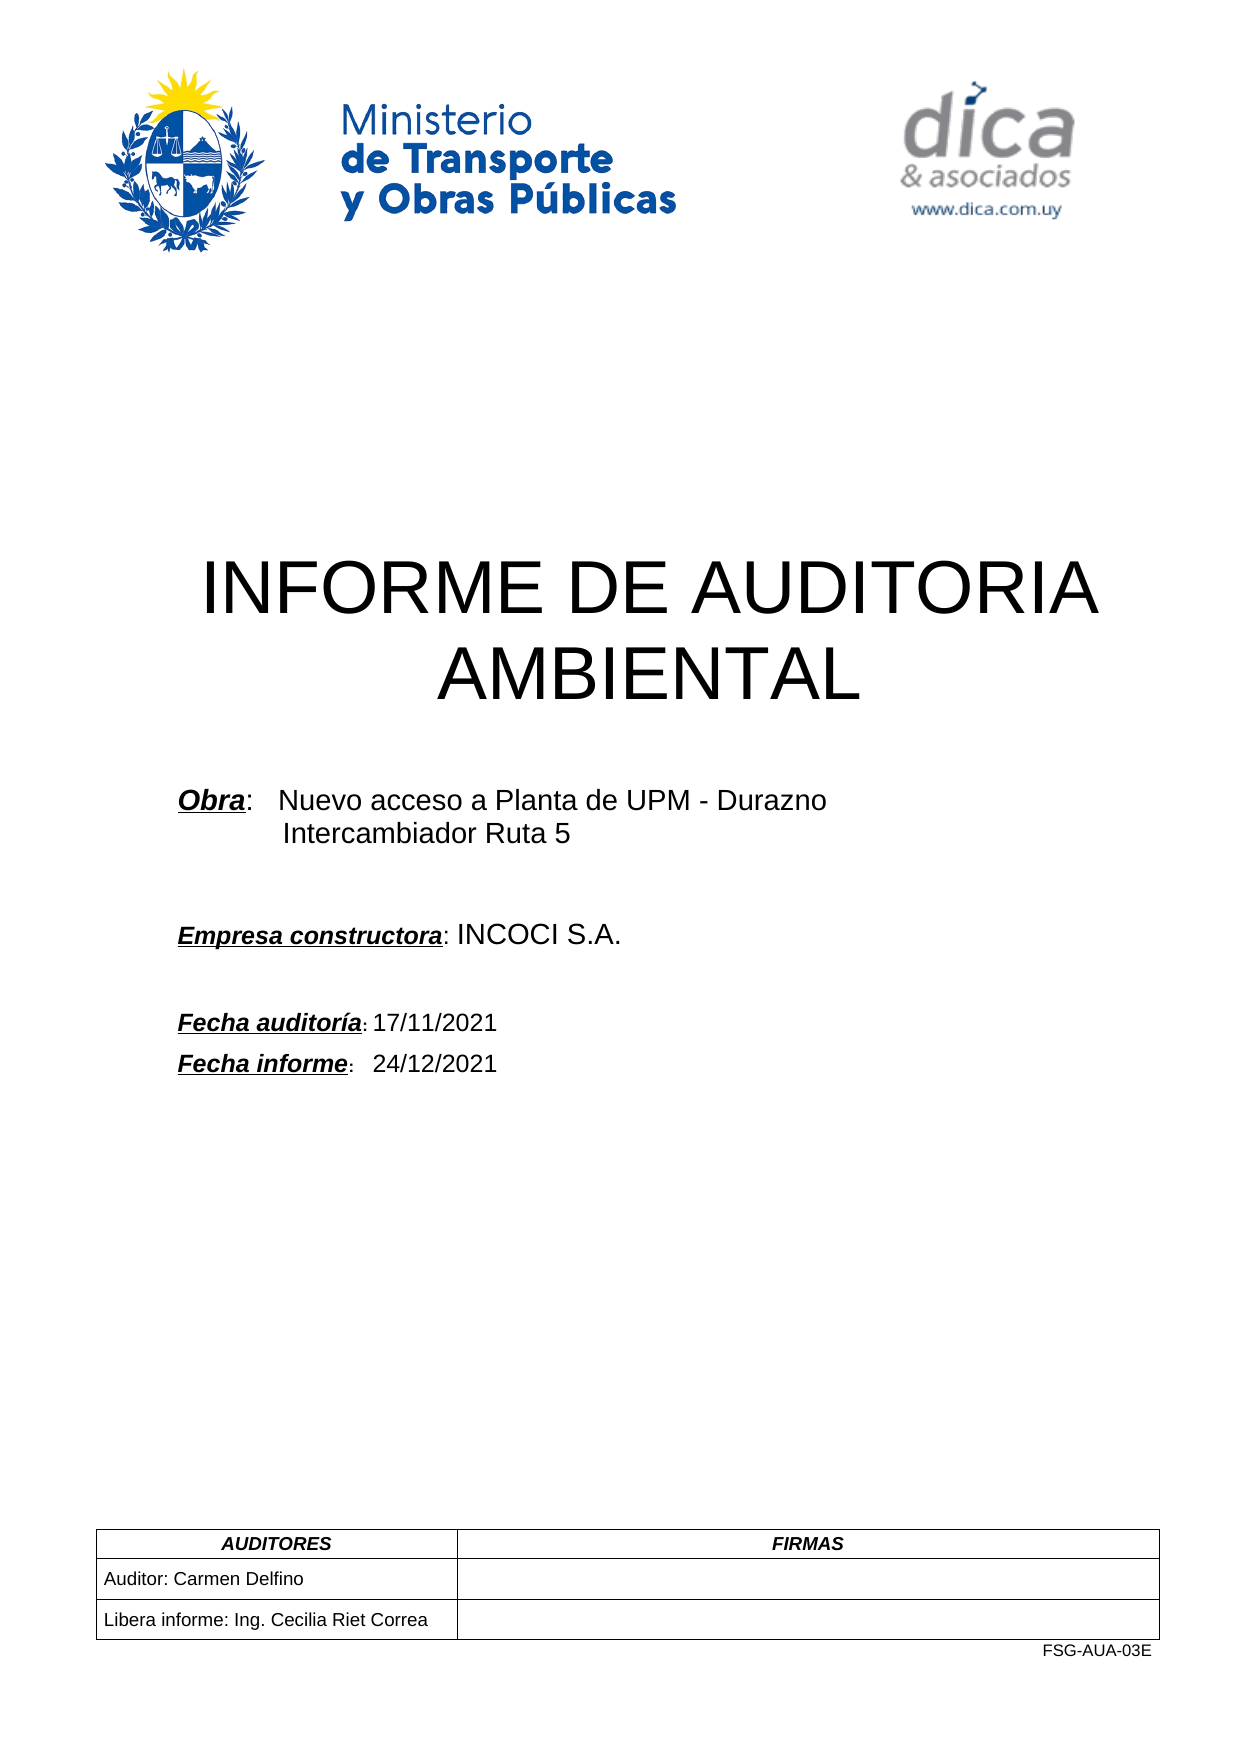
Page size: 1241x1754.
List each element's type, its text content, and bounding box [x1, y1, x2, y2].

text Fecha auditoría: 17/11/2021 [177, 1008, 1092, 1037]
text Empresa constructora: INCOCI S.A. [177, 917, 1092, 950]
text INFORME DE AUDITORIA AMBIENTAL [148, 543, 1152, 716]
text Fecha informe: 24/12/2021 [177, 1048, 1092, 1077]
picture [89, 62, 691, 258]
picture [889, 76, 1093, 221]
text Intercambiador Ruta 5 [177, 816, 1152, 850]
text Obra: Nuevo acceso a Planta de UPM - Durazno [177, 783, 1152, 816]
